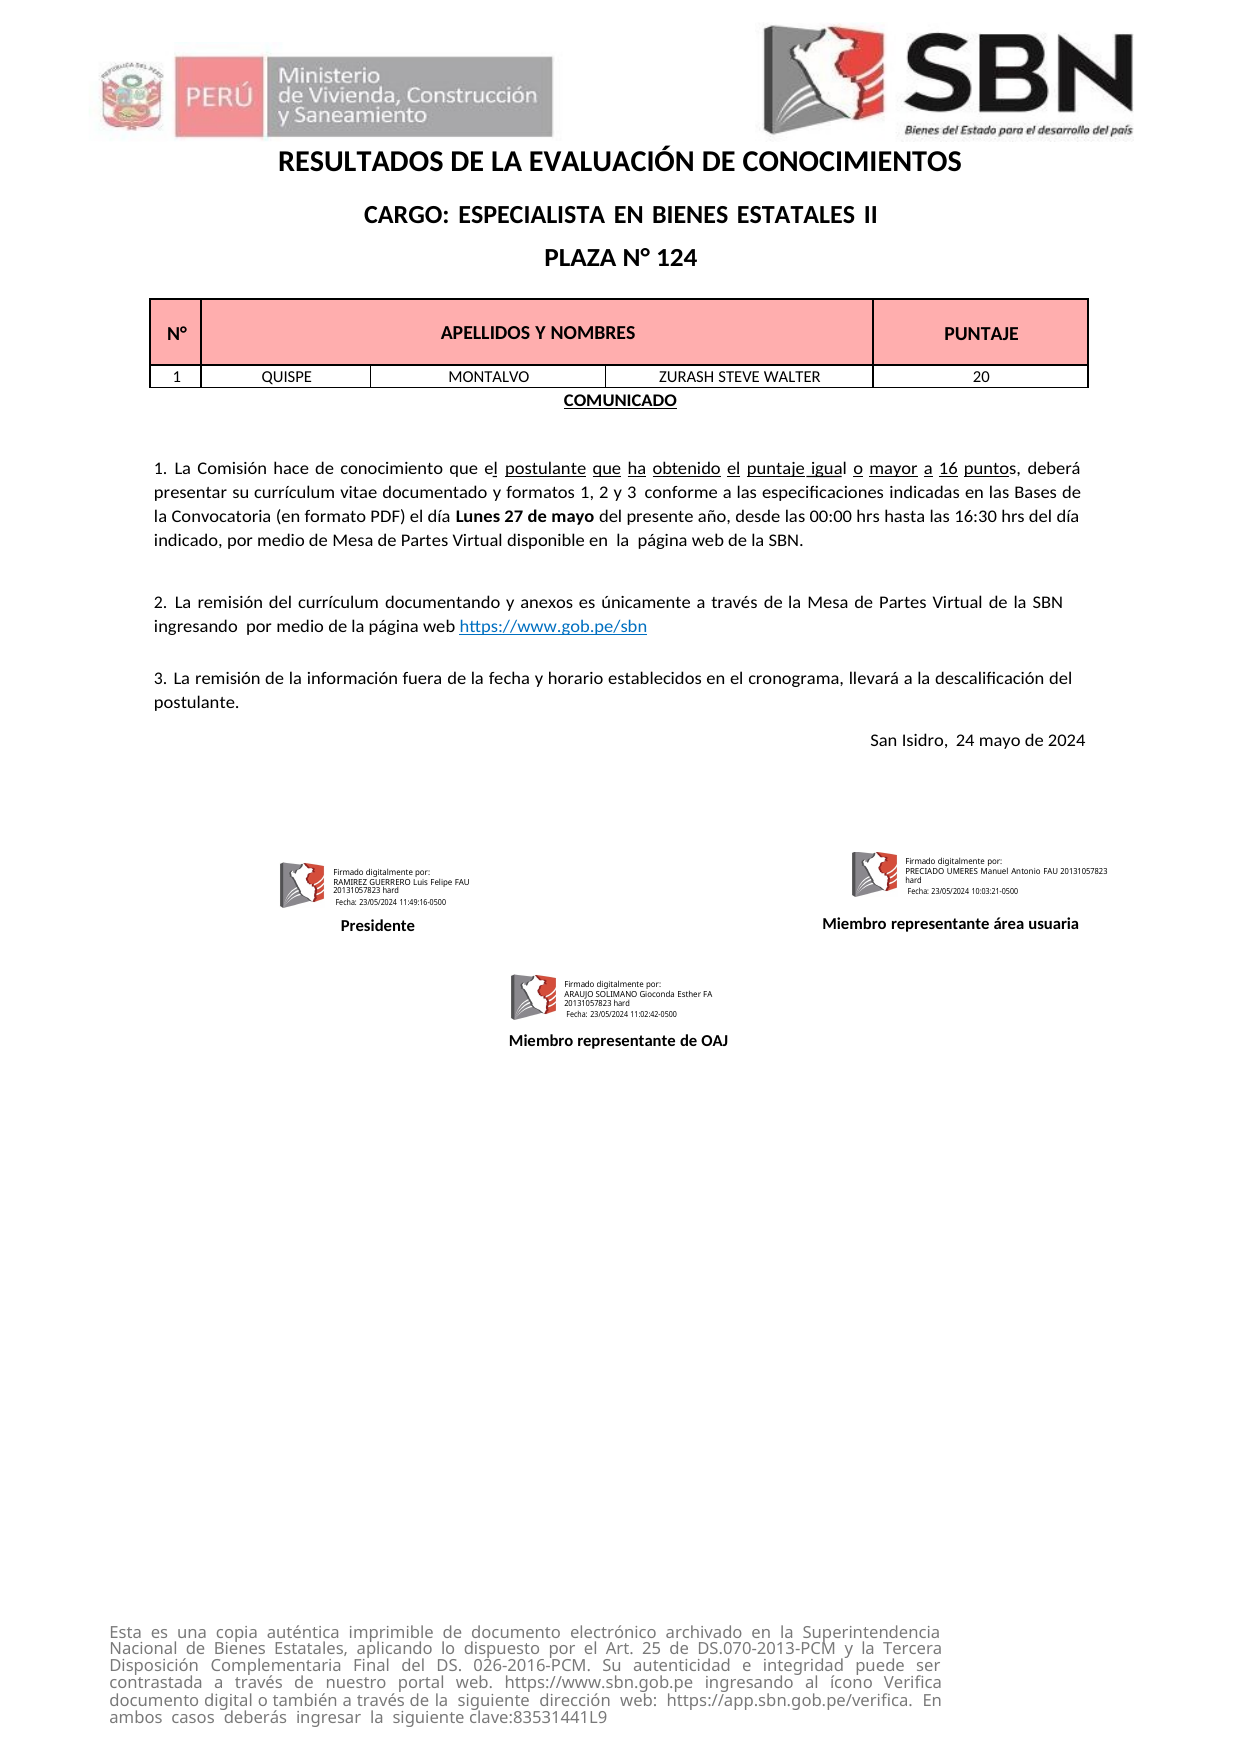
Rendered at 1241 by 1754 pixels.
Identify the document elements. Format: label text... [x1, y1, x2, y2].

table_cell ZURASH STEVE WALTER [606, 366, 872, 387]
table_header N° [151, 300, 200, 364]
text COMUNICADO [277, 389, 963, 411]
table_cell 1 [151, 366, 200, 387]
text Miembro representante de OAJ [509, 1030, 729, 1050]
text PRECIADO UMERES Manuel Antonio FAU 20131057823 hard [905, 867, 1110, 886]
picture [279, 862, 325, 908]
text San Isidro, 24 mayo de 2024 [77, 729, 1085, 751]
table_cell MONTALVO [371, 366, 605, 387]
picture [755, 22, 1134, 142]
title RESULTADOS DE LA EVALUACIÓN DE CONOCIMIENTOS [277, 142, 962, 179]
table_cell QUISPE [202, 366, 370, 387]
table_header PUNTAJE [874, 300, 1087, 364]
picture [851, 852, 898, 897]
text Presidente [341, 915, 474, 936]
table_header APELLIDOS Y NOMBRES [202, 300, 872, 364]
picture [510, 974, 557, 1020]
table_cell 20 [874, 366, 1087, 387]
list La Comisión hace de conocimiento que el postulante que ha obtenido el puntaje igual o mayor a 16 puntos, deberá presentar su currículum vitae documentado y formatos 1, 2 y 3 conforme a las especificaciones indicadas en las Bases de la Convocatoria (en formato PDF) el día Lunes 27 de mayo del presente año, desde las 00:00 hrs hasta las 16:30 hrs del día indicado, por medio de Mesa de Partes Virtual disponible en la página web de la SBN. [154, 457, 1081, 551]
text Miembro representante área usuaria [822, 913, 1142, 934]
text Esta es una copia auténtica imprimible de documento electrónico archivado en la Superintendencia Nacional de Bienes Estatales, aplicando lo dispuesto por el Art. 25 de DS.070-2013-PCM y la Tercera Disposición Complementaria Final del DS. 026-2016-PCM. Su autenticidad e integridad puede ser contrastada a través de nuestro portal web. https://www.sbn.gob.pe ingresando al ícono Verifica documento digital o también a través de la siguiente dirección web: https://app.sbn.gob.pe/verifica. En ambos casos deberás ingresar la siguiente clave:83531441L9 [109, 1625, 942, 1728]
list La remisión de la información fuera de la fecha y horario establecidos en el cronograma, llevará a la descalificación del postulante. [154, 667, 1080, 713]
list La remisión del currículum documentando y anexos es únicamente a través de la Mesa de Partes Virtual de la SBN ingresando por medio de la página web https://www.gob.pe/sbn [154, 592, 1078, 637]
picture [88, 42, 563, 142]
text CARGO: ESPECIALISTA EN BIENES ESTATALES II PLAZA N° 124 [362, 198, 879, 272]
